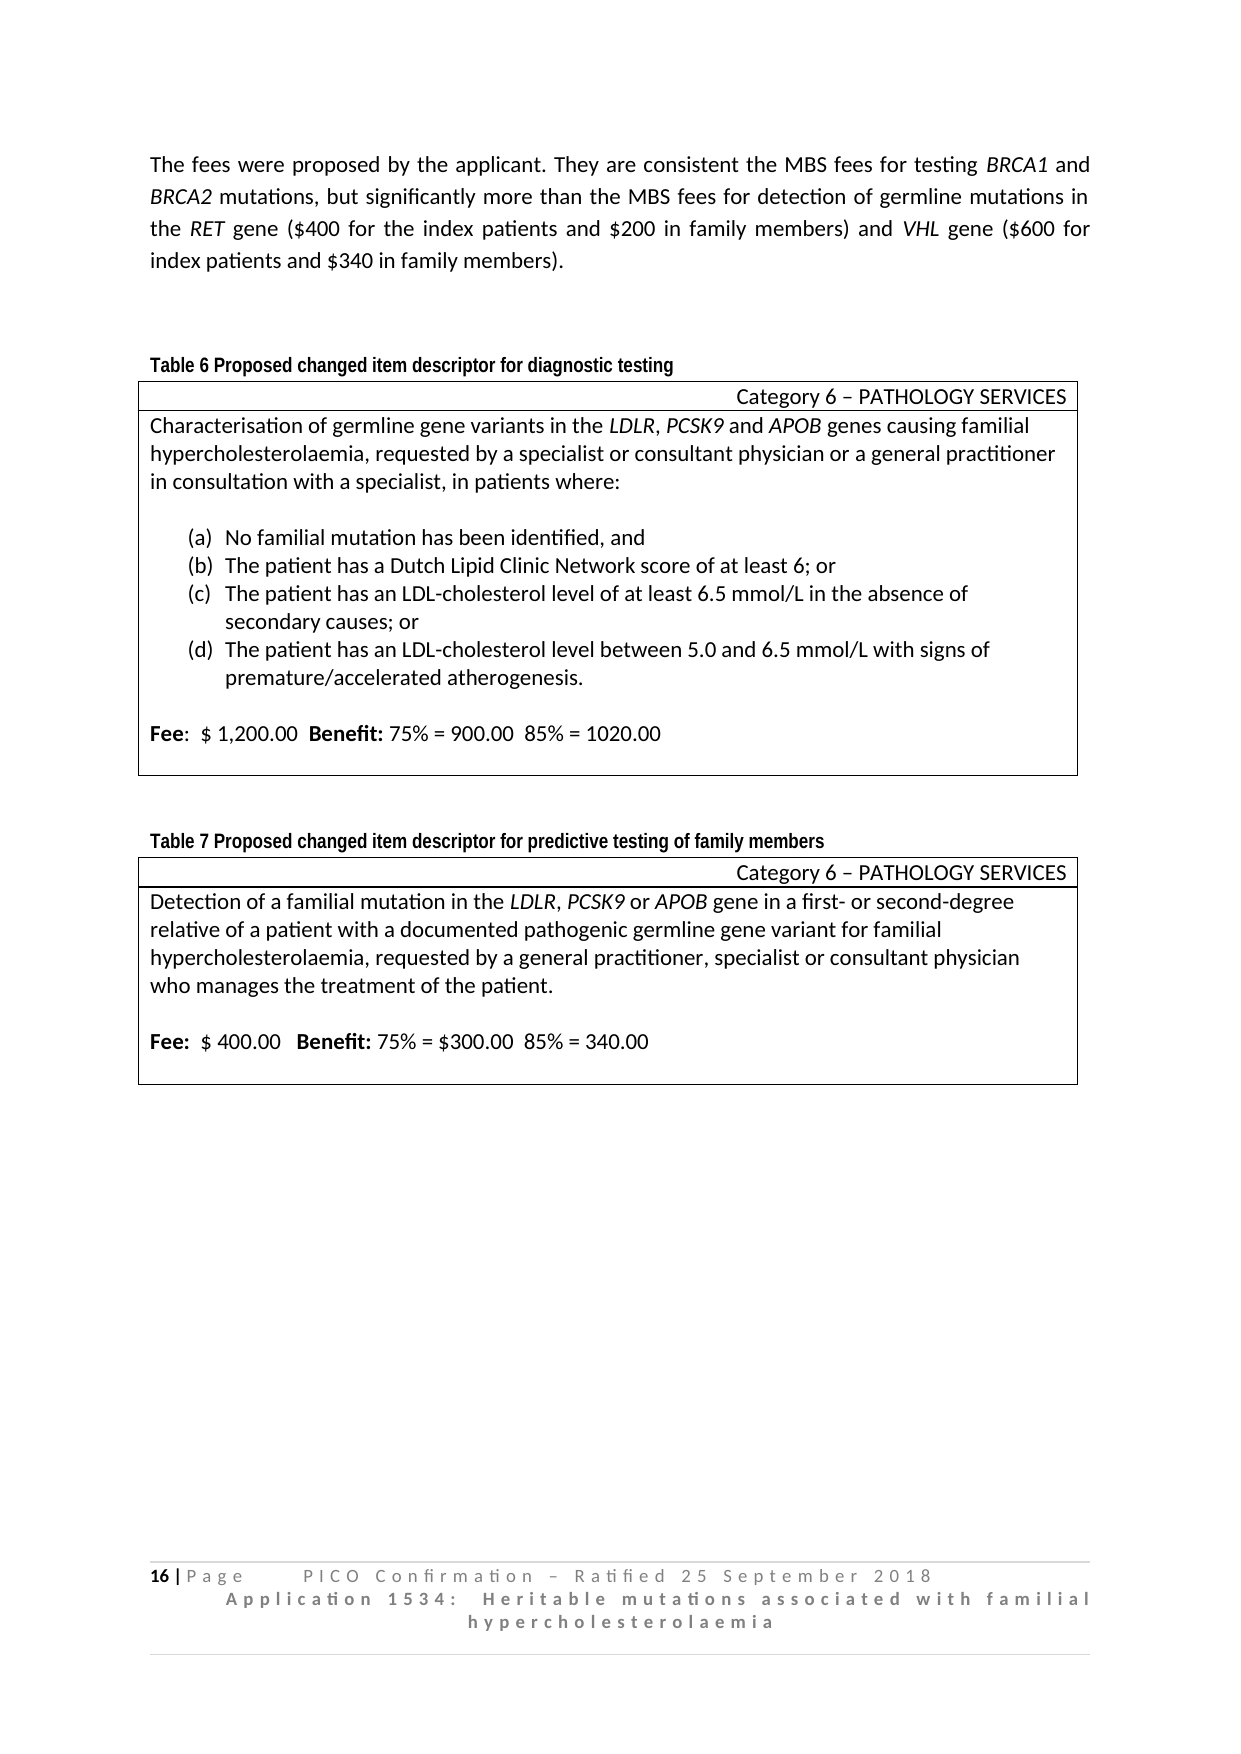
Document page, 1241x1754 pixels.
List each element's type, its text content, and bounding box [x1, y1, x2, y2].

table_header Category 6 – PATHOLOGY SERVICES [139, 858, 1077, 886]
text Table 7 Proposed changed item descriptor for predictive testing of family members [150, 829, 1090, 853]
table_cell Characterisation of germline gene variants in the LDLR, PCSK9 and APOB genes causing familial hypercholesterolaemia, requested by a specialist or consultant physician or a general practitioner in consultation with a specialist, in patients where: No familial mutation has been identified, and The patient has a Dutch Lipid Clinic Network score of at least 6; or The patient has an LDL-cholesterol level of at least 6.5 mmol/L in the absence of secondary causes; or The patient has an LDL-cholesterol level between 5.0 and 6.5 mmol/L with signs of premature/accelerated atherogenesis. Fee: $ 1,200.00 Benefit: 75% = 900.00 85% = 1020.00 [139, 411, 1077, 775]
table_cell Detection of a familial mutation in the LDLR, PCSK9 or APOB gene in a first- or second-degree relative of a patient with a documented pathogenic germline gene variant for familial hypercholesterolaemia, requested by a general practitioner, specialist or consultant physician who manages the treatment of the patient. Fee: $ 400.00 Benefit: 75% = $300.00 85% = 340.00 [139, 888, 1077, 1083]
text The fees were proposed by the applicant. They are consistent the MBS fees for testing BRCA1 and BRCA2 mutations, but significantly more than the MBS fees for detection of germline mutations in the RET gene ($400 for the index patients and $200 in family members) and VHL gene ($600 for index patients and $340 in family members). [150, 150, 1090, 274]
text Table 6 Proposed changed item descriptor for diagnostic testing [150, 353, 1090, 377]
table_header Category 6 – PATHOLOGY SERVICES [139, 382, 1077, 410]
